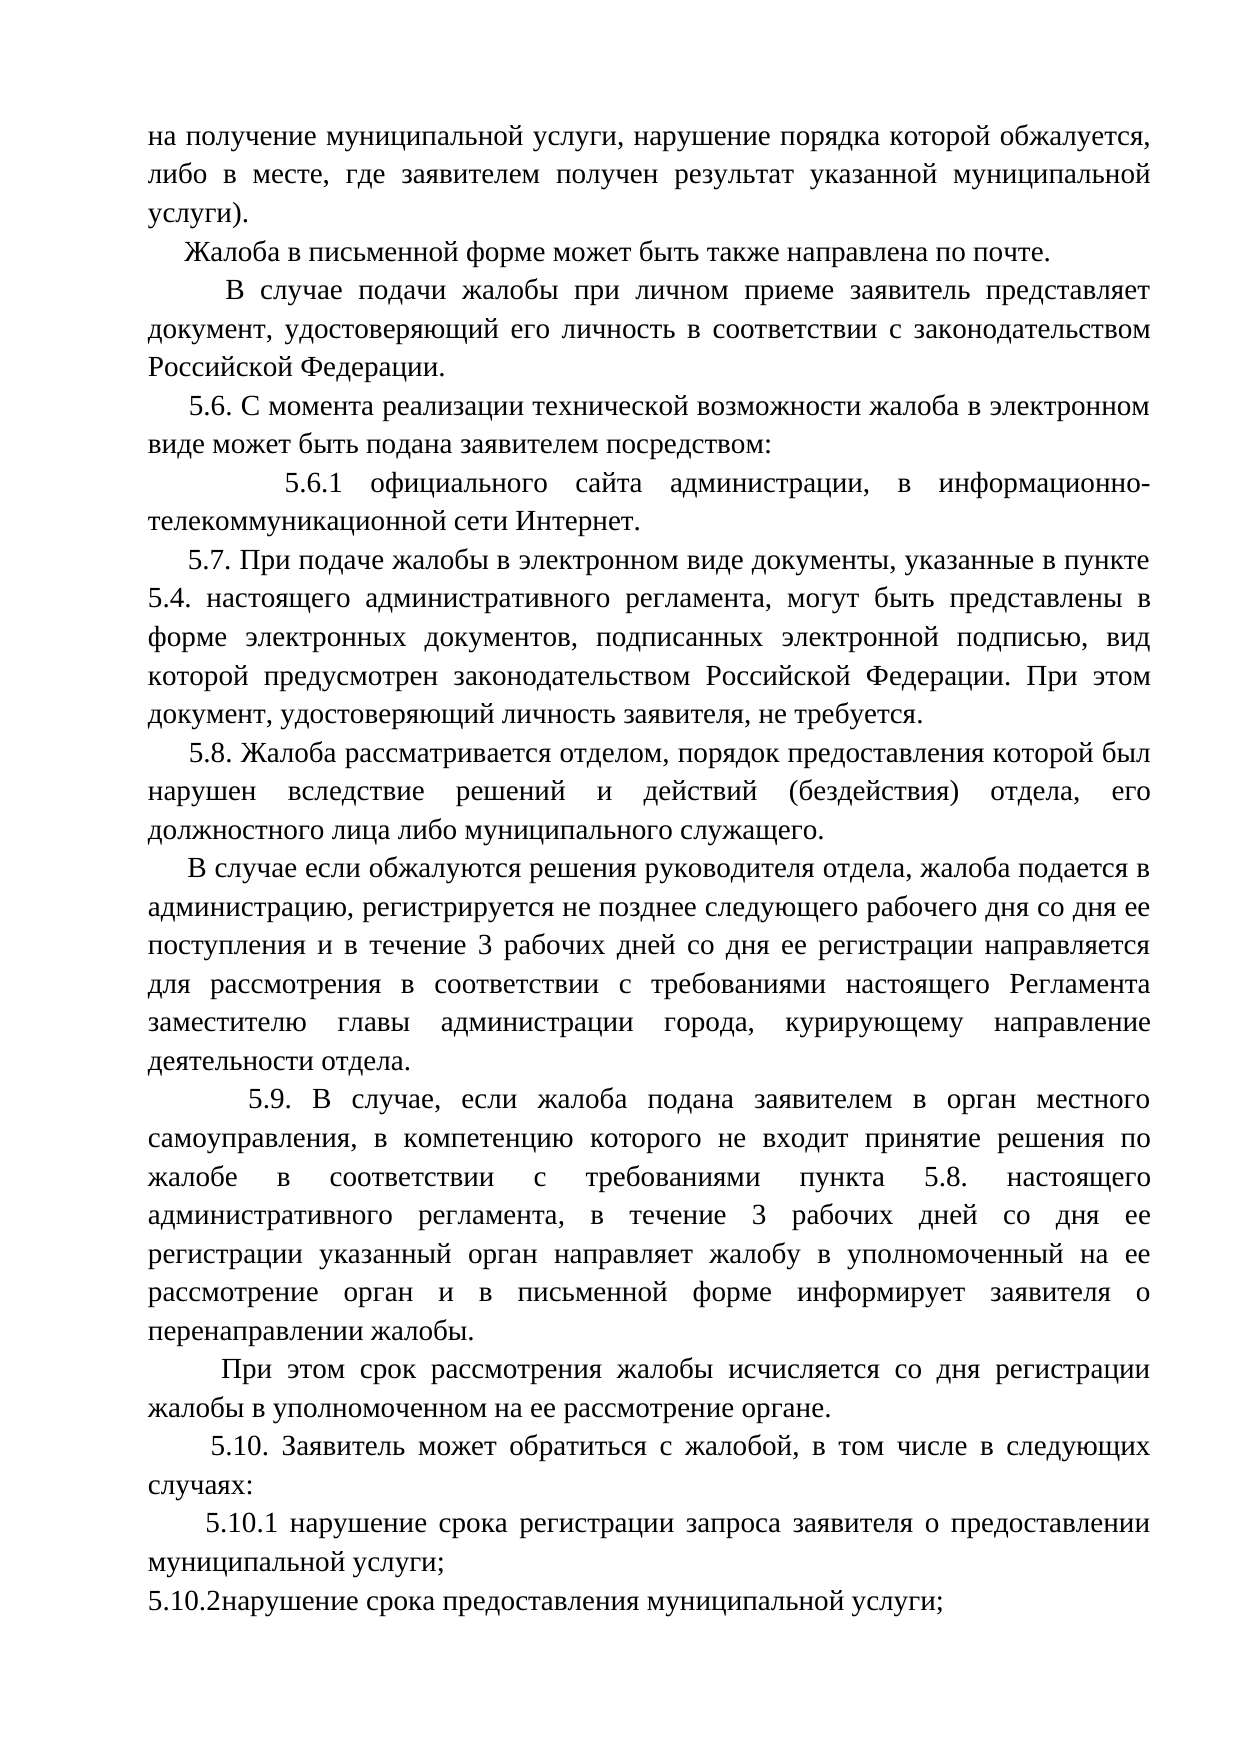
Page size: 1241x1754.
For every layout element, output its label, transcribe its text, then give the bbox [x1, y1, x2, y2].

text 5.10.1 нарушение срока регистрации запроса заявителя о предоставлении муниципальной услуги; [148, 1506, 1152, 1578]
text 5.8. Жалоба рассматривается отделом, порядок предоставления которой был нарушен вследствие решений и действий (бездействия) отдела, его должностного лица либо муниципального служащего. [148, 735, 1152, 845]
text 5.6.1 официального сайта администрации, в информационно-телекоммуникационной сети Интернет. [148, 465, 1152, 537]
text В случае если обжалуются решения руководителя отдела, жалоба подается в администрацию, регистрируется не позднее следующего рабочего дня со дня ее поступления и в течение 3 рабочих дней со дня ее регистрации направляется для рассмотрения в соответствии с требованиями настоящего Регламента заместителю главы администрации города, курирующему направление деятельности отдела. [148, 850, 1152, 1077]
text Жалоба в письменной форме может быть также направлена по почте. [148, 234, 1152, 267]
text При этом срок рассмотрения жалобы исчисляется со дня регистрации жалобы в уполномоченном на ее рассмотрение органе. [148, 1351, 1152, 1423]
text 5.10. Заявитель может обратиться с жалобой, в том числе в следующих случаях: [148, 1428, 1152, 1501]
text 5.10.2 нарушение срока предоставления муниципальной услуги; [148, 1583, 1152, 1616]
text 5.7. При подаче жалобы в электронном виде документы, указанные в пункте 5.4. настоящего административного регламента, могут быть представлены в форме электронных документов, подписанных электронной подписью, вид которой предусмотрен законодательством Российской Федерации. При этом документ, удостоверяющий личность заявителя, не требуется. [148, 542, 1152, 730]
text В случае подачи жалобы при личном приеме заявитель представляет документ, удостоверяющий его личность в соответствии с законодательством Российской Федерации. [148, 272, 1152, 383]
text 5.6. С момента реализации технической возможности жалоба в электронном виде может быть подана заявителем посредством: [148, 388, 1152, 460]
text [148, 118, 1152, 229]
text 5.9. В случае, если жалоба подана заявителем в орган местного самоуправления, в компетенцию которого не входит принятие решения по жалобе в соответствии с требованиями пункта 5.8. настоящего административного регламента, в течение 3 рабочих дней со дня ее регистрации указанный орган направляет жалобу в уполномоченный на ее рассмотрение орган и в письменной форме информирует заявителя о перенаправлении жалобы. [148, 1082, 1152, 1346]
